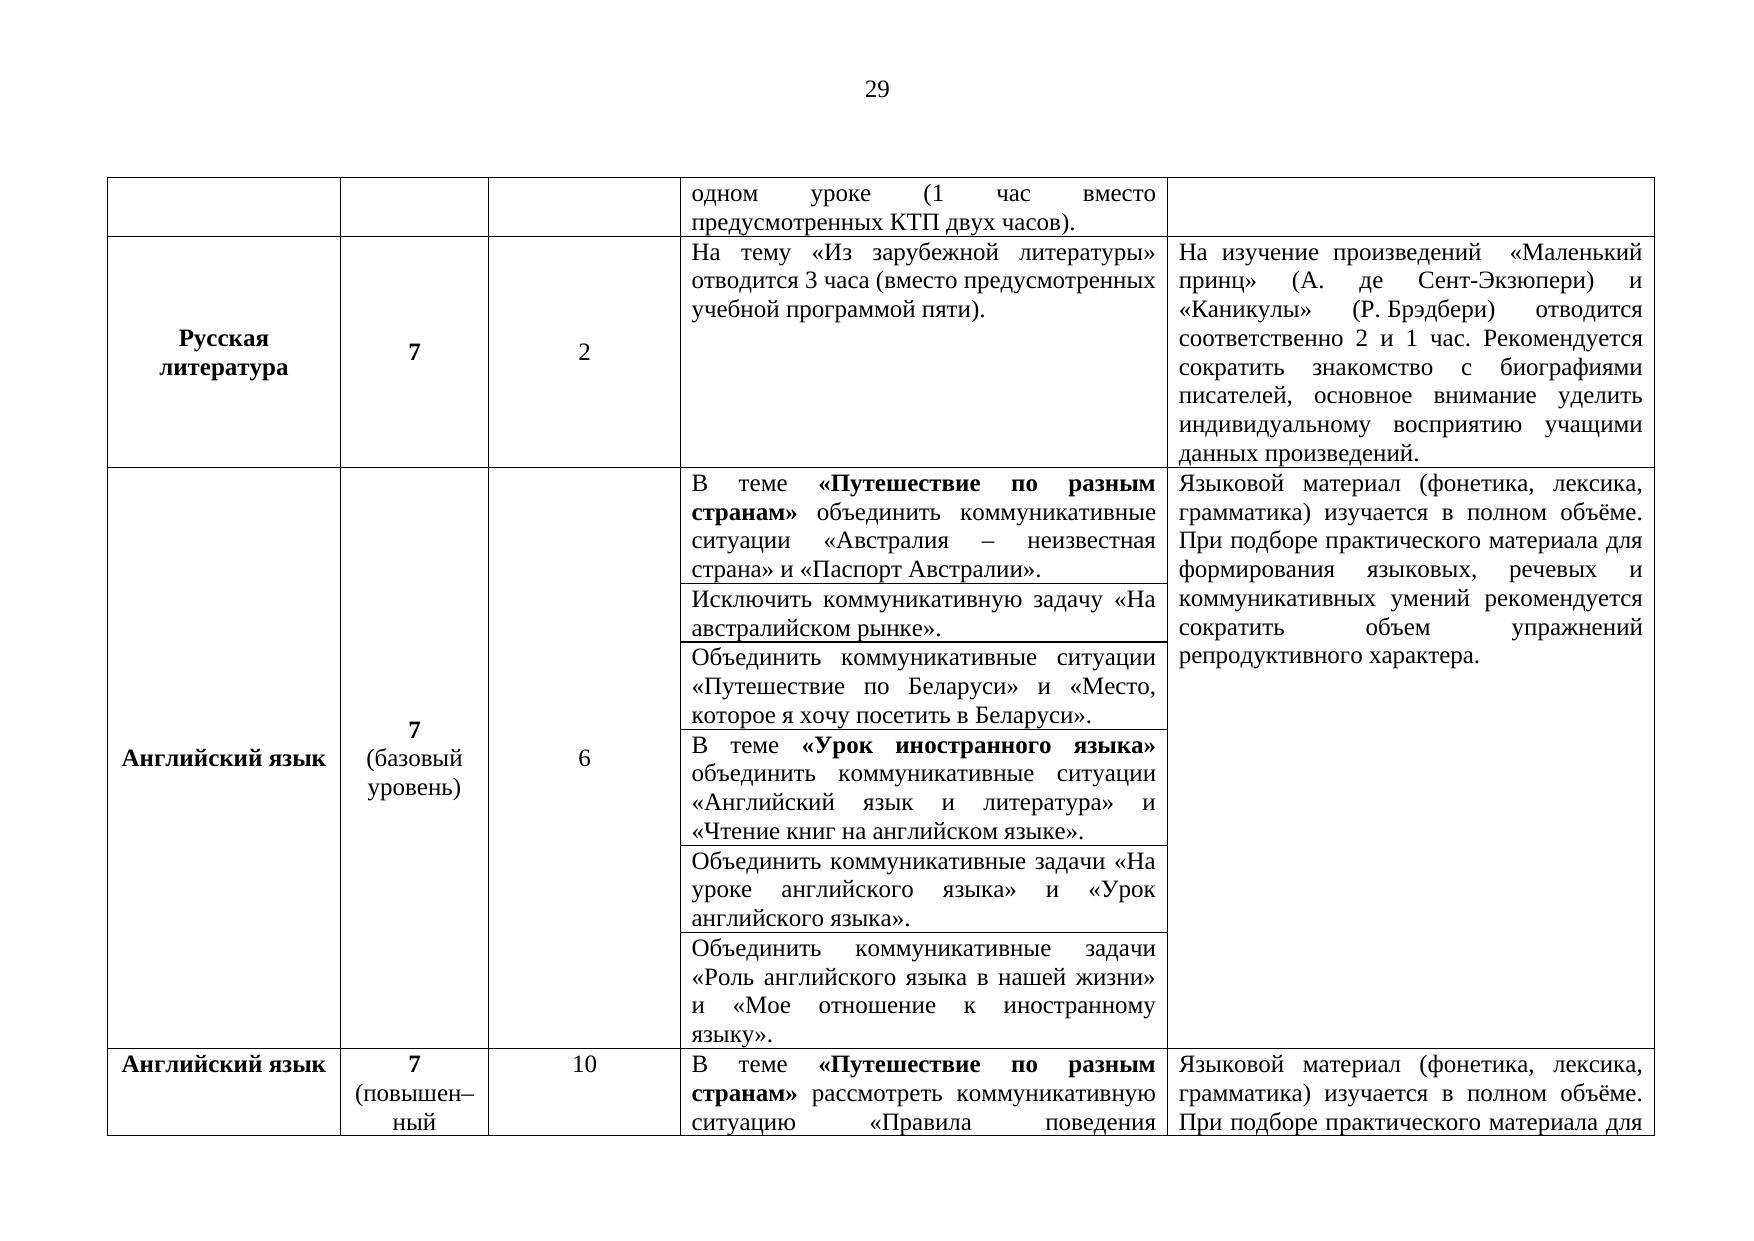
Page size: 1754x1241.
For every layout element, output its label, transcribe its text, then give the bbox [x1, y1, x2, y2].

table_cell В теме «Урок иностранного языка» объединить коммуникативные ситуации «Английский язык и литература» и «Чтение книг на английском языке». [681, 730, 1167, 845]
table_cell Английский язык [108, 468, 340, 1048]
table_cell Объединить коммуникативные задачи «Роль английского языка в нашей жизни» и «Мое отношение к иностранному языку». [681, 933, 1167, 1048]
table_cell Объединить коммуникативные ситуации «Путешествие по Беларуси» и «Место, которое я хочу посетить в Беларуси». [681, 643, 1167, 729]
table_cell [1168, 1049, 1654, 1135]
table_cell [341, 1049, 488, 1135]
table_cell 7 (базовый уровень) [341, 468, 488, 1048]
table_cell Русская литература [108, 237, 340, 467]
table_cell Исключить коммуникативную задачу «На австралийском рынке». [681, 584, 1167, 641]
table_cell На изучение произведений «Маленький принц» (А. де Сент-Экзюпери) и «Каникулы» (Р. Брэдбери) отводится соответственно 2 и 1 час. Рекомендуется сократить знакомство с биографиями писателей, основное внимание уделить индивидуальному восприятию учащими данных произведений. [1168, 237, 1654, 467]
table_cell На тему «Из зарубежной литературы» отводится 3 часа (вместо предусмотренных учебной программой пяти). [681, 237, 1167, 467]
table_cell Объединить коммуникативные задачи «На уроке английского языка» и «Урок английского языка». [681, 846, 1167, 932]
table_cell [681, 178, 1167, 236]
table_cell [681, 1049, 1167, 1135]
table_cell Английский язык [108, 1049, 340, 1135]
table_cell В теме «Путешествие по разным странам» объединить коммуникативные ситуации «Австралия – неизвестная страна» и «Паспорт Австралии». [681, 468, 1167, 583]
table_cell 6 [489, 468, 680, 1048]
table_cell 10 [489, 1049, 680, 1135]
table_cell 7 [341, 237, 488, 467]
table_cell 2 [489, 237, 680, 467]
